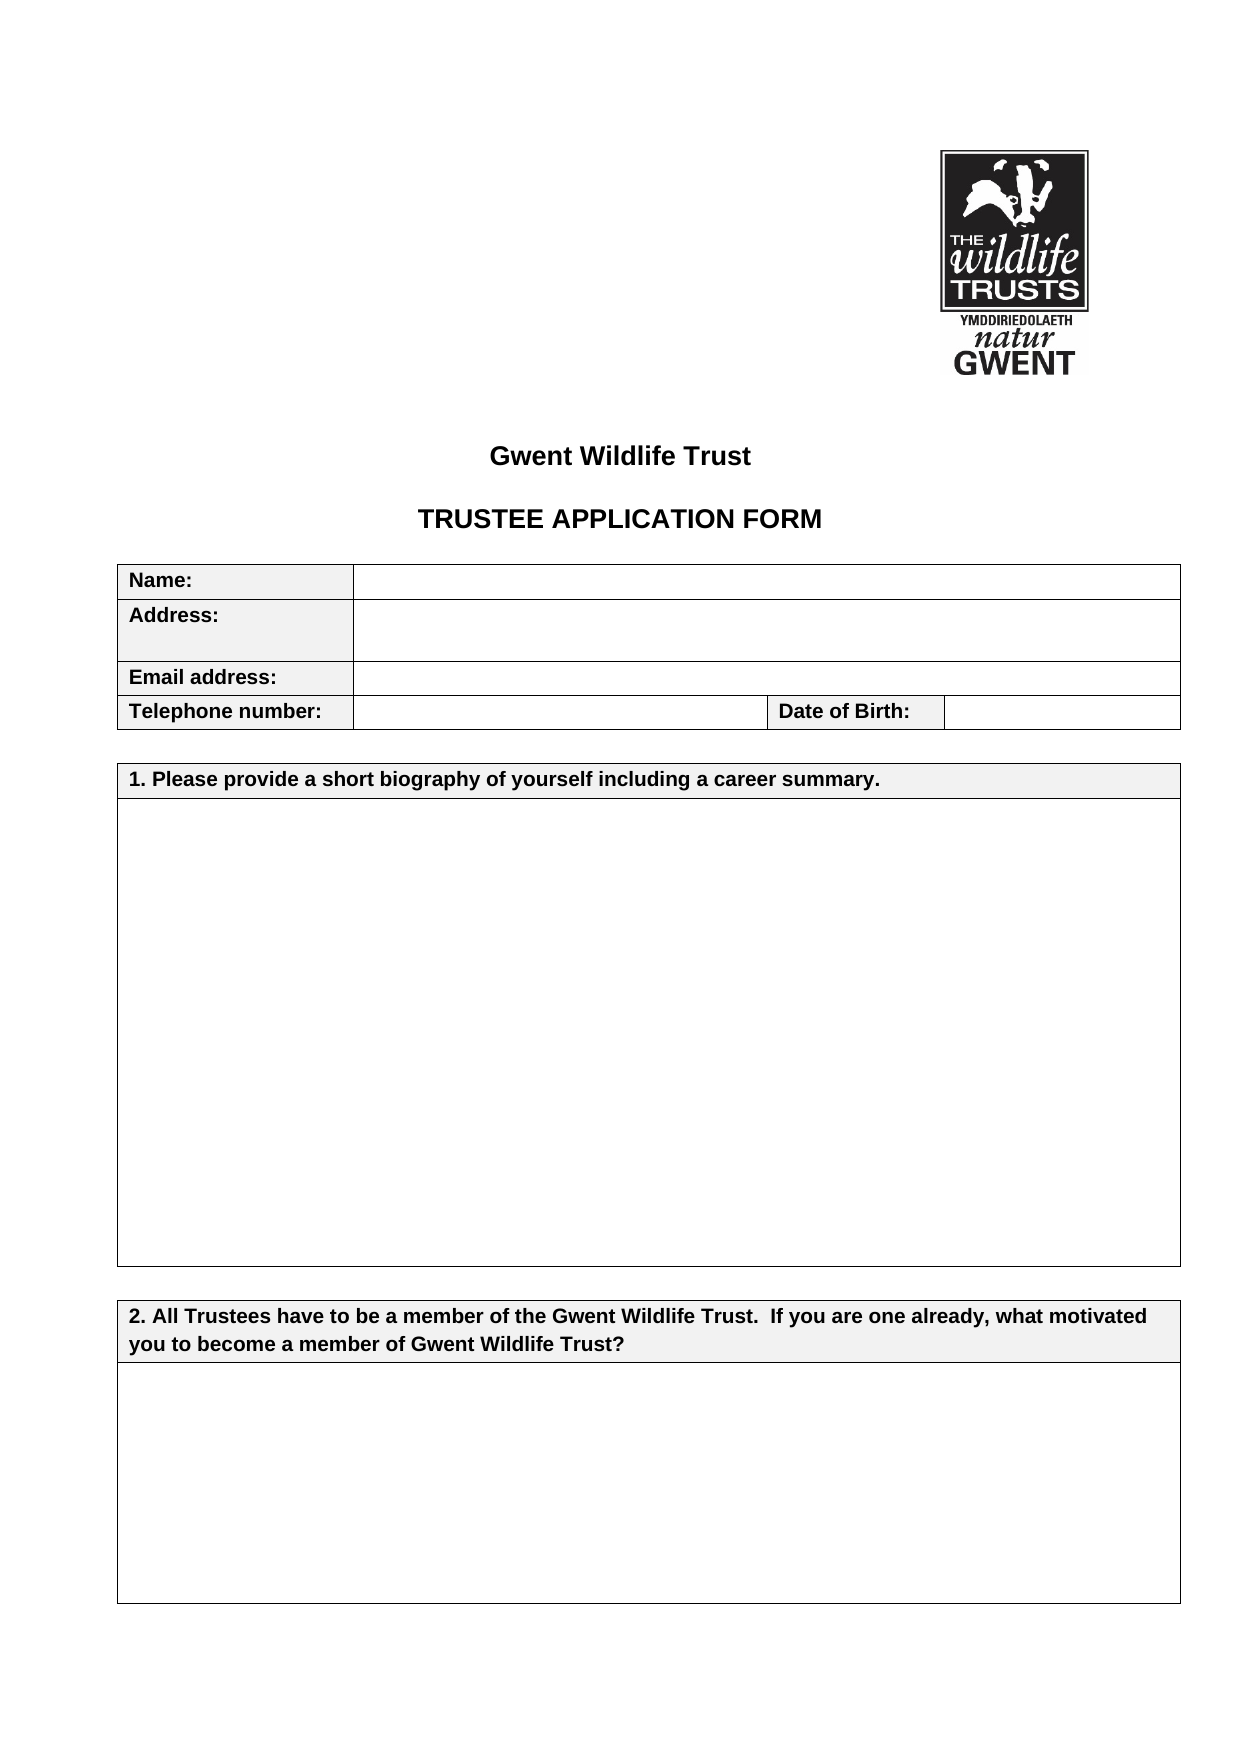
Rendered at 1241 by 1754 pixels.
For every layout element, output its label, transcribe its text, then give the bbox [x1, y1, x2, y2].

table_cell [354, 600, 1180, 661]
table_cell Date of Birth: [768, 696, 944, 729]
table_cell Telephone number: [118, 696, 353, 729]
picture [940, 150, 1089, 375]
table_cell [354, 662, 1180, 695]
text TRUSTEE APPLICATION FORM [150, 503, 1090, 534]
table_cell Email address: [118, 662, 353, 695]
table_header [354, 565, 1180, 599]
table_cell [118, 1363, 1180, 1603]
text Gwent Wildlife Trust [150, 440, 1090, 472]
table_header 1. Please provide a short biography of yourself including a career summary. [118, 764, 1180, 798]
table_cell Address: [118, 600, 353, 661]
table_cell [945, 696, 1180, 729]
table_cell [354, 696, 767, 729]
table_header Name: [118, 565, 353, 599]
table_header 2. All Trustees have to be a member of the Gwent Wildlife Trust. If you are one already, what motivated you to become a member of Gwent Wildlife Trust? [118, 1301, 1180, 1362]
table_cell [118, 799, 1180, 1266]
